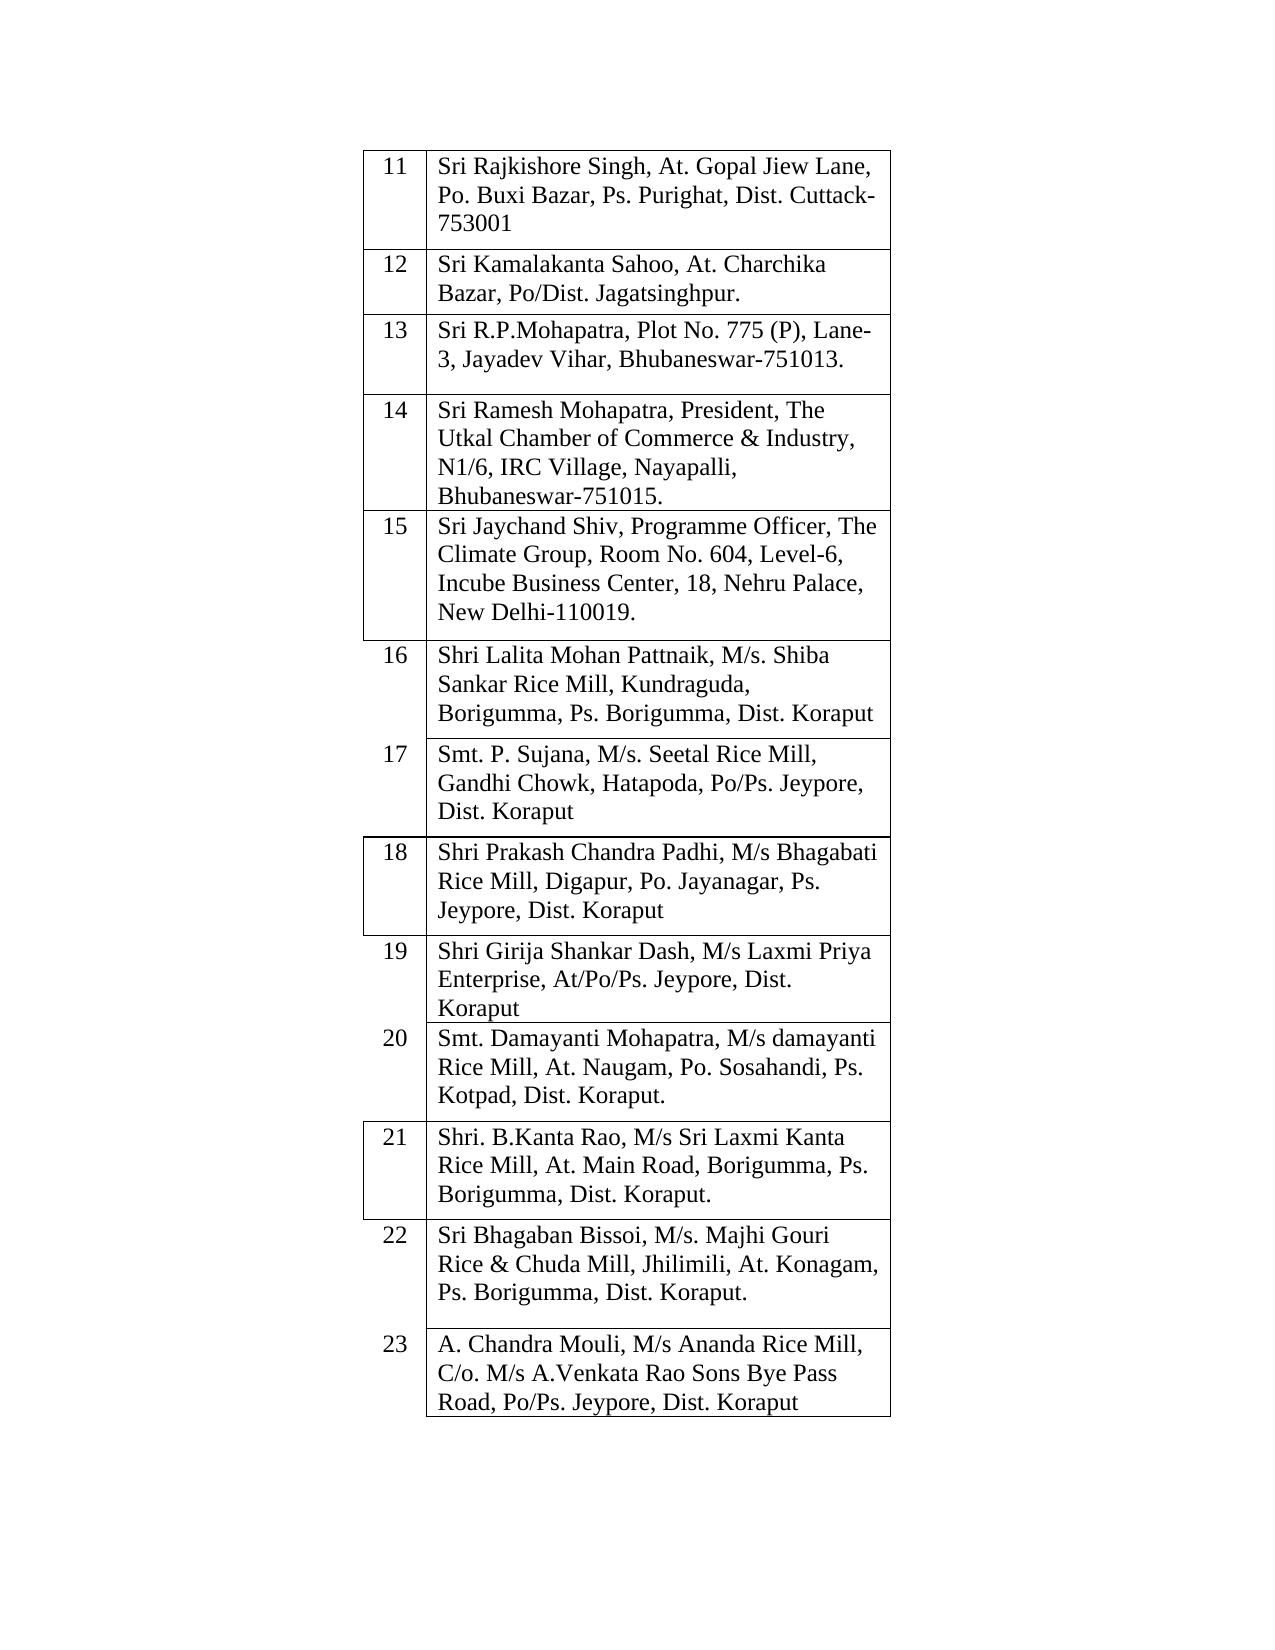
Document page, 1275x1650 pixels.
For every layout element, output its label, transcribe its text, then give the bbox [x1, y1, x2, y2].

table_cell Shri Lalita Mohan Pattnaik, M/s. Shiba Sankar Rice Mill, Kundraguda, Borigumma, Ps. Borigumma, Dist. Koraput [427, 641, 890, 738]
table_cell 23 [364, 1328, 426, 1416]
table_cell Sri Jaychand Shiv, Programme Officer, The Climate Group, Room No. 604, Level-6, , 18, , New Delhi-110019. [427, 511, 890, 639]
table_cell 15 [364, 511, 426, 639]
table_cell 18 [364, 838, 426, 935]
table_cell 14 [364, 395, 426, 510]
table_cell 21 [364, 1122, 426, 1219]
table_cell 19 [364, 936, 426, 1022]
table_cell Sri R.P.Mohapatra, Plot No. 775 (P), Lane-3, Jayadev Vihar, Bhubaneswar-751013. [427, 315, 890, 394]
table_cell Shri Girija Shankar Dash, M/s Laxmi Priya , At/Po/Ps. Jeypore, Dist. Koraput [427, 936, 890, 1022]
table_cell Shri Prakash Chandra Padhi, M/s Bhagabati Rice Mill, Digapur, . Jayanagar, Ps. Jeypore, Dist. Koraput [427, 838, 890, 935]
table_cell 17 [364, 738, 426, 836]
table_cell 20 [364, 1022, 426, 1121]
table_cell Sri Bhagaban Bissoi, M/s. Majhi Gouri Rice & Chuda Mill, Jhilimili, At. Konagam, Ps. Borigumma, Dist. Koraput. [427, 1220, 890, 1328]
table_cell 12 [364, 250, 426, 314]
table_cell Sri Rajkishore Singh, At. Gopal , . Buxi Bazar, Ps. Purighat, Dist. Cuttack-753001 [427, 151, 890, 248]
table_cell Smt. P. Sujana, M/s. Seetal Rice Mill, Gandhi Chowk, Hatapoda, Po/Ps. Jeypore, Dist. Koraput [427, 739, 890, 836]
table_cell A. Chandra Mouli, M/s Ananda Rice Mill, C/o. M/s A.Venkata Rao Sons Bye Pass Road, Po/Ps. Jeypore, Dist. Koraput [427, 1329, 890, 1416]
table_cell Shri. B.Kanta Rao, M/s Sri Laxmi Kanta Rice Mill, At. , Borigumma, Ps. Borigumma, Dist. Koraput. [427, 1122, 890, 1219]
table_cell 11 [364, 151, 426, 248]
table_cell 22 [364, 1220, 426, 1328]
table_cell 13 [364, 315, 426, 394]
table_cell Smt. Damayanti Mohapatra, M/s damayanti Rice Mill, At. Naugam, . Sosahandi, Ps. Kotpad, Dist. Koraput. [427, 1023, 890, 1121]
table_cell Sri Kamalakanta Sahoo, At. Charchika Bazar, Po/Dist. Jagatsinghpur. [427, 250, 890, 314]
table_cell 16 [364, 641, 426, 738]
table_cell Sri Ramesh Mohapatra, President, The Utkal Chamber of Commerce & Industry, N1/6, , Nayapalli, Bhubaneswar-751015. [427, 395, 890, 510]
